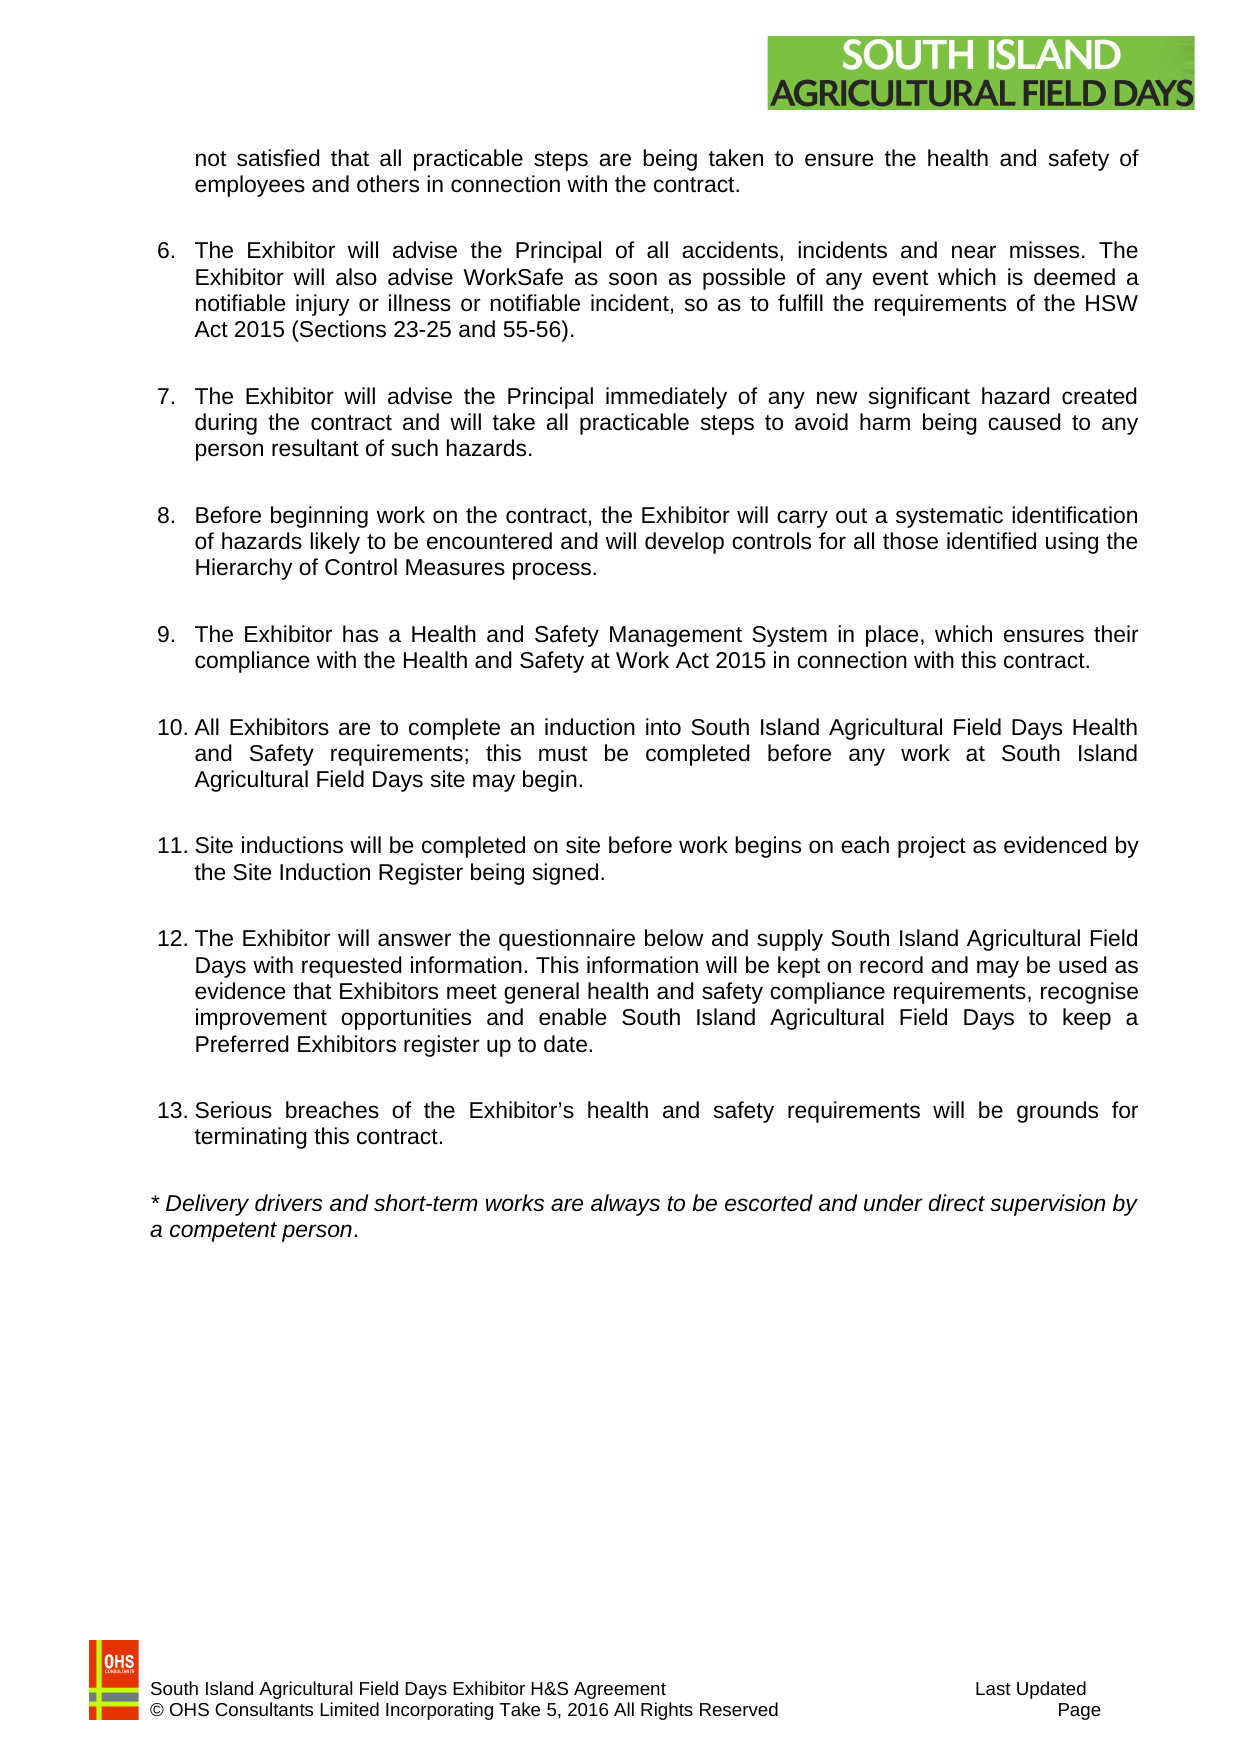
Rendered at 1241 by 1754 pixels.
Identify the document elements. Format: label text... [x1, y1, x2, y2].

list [157, 144, 1139, 197]
picture [89, 1640, 139, 1720]
list The Exhibitor will advise the Principal immediately of any new significant hazard created during the contract and will take all practicable steps to avoid harm being caused to any person resultant of such hazards. [157, 383, 1139, 462]
text * Delivery drivers and short-term works are always to be escorted and under direct supervision by a competent person. [150, 1190, 1139, 1242]
list The Exhibitor will answer the questionnaire below and supply South Island Agricultural Field Days with requested information. This information will be kept on record and may be used as evidence that Exhibitors meet general health and safety compliance requirements, recognise improvement opportunities and enable South Island Agricultural Field Days to keep a Preferred Exhibitors register up to date. [157, 925, 1139, 1057]
list The Exhibitor has a Health and Safety Management System in place, which ensures their compliance with the Health and Safety at Work Act 2015 in connection with this contract. [157, 621, 1139, 673]
list Site inductions will be completed on site before work begins on each project as evidenced by the Site Induction Register being signed. [157, 832, 1139, 885]
list All Exhibitors are to complete an induction into South Island Agricultural Field Days Health and Safety requirements; this must be completed before any work at South Island Agricultural Field Days site may begin. [157, 713, 1139, 792]
list Before beginning work on the contract, the Exhibitor will carry out a systematic identification of hazards likely to be encountered and will develop controls for all those identified using the Hierarchy of Control Measures process. [157, 502, 1139, 581]
list The Exhibitor will advise the Principal of all accidents, incidents and near misses. The Exhibitor will also advise WorkSafe as soon as possible of any event which is deemed a notifiable injury or illness or notifiable incident, so as to fulfill the requirements of the HSW Act 2015 (Sections 23-25 and 55-56). [157, 237, 1139, 343]
list Serious breaches of the Exhibitor’s health and safety requirements will be grounds for terminating this contract. [157, 1097, 1139, 1150]
picture [767, 36, 1195, 110]
